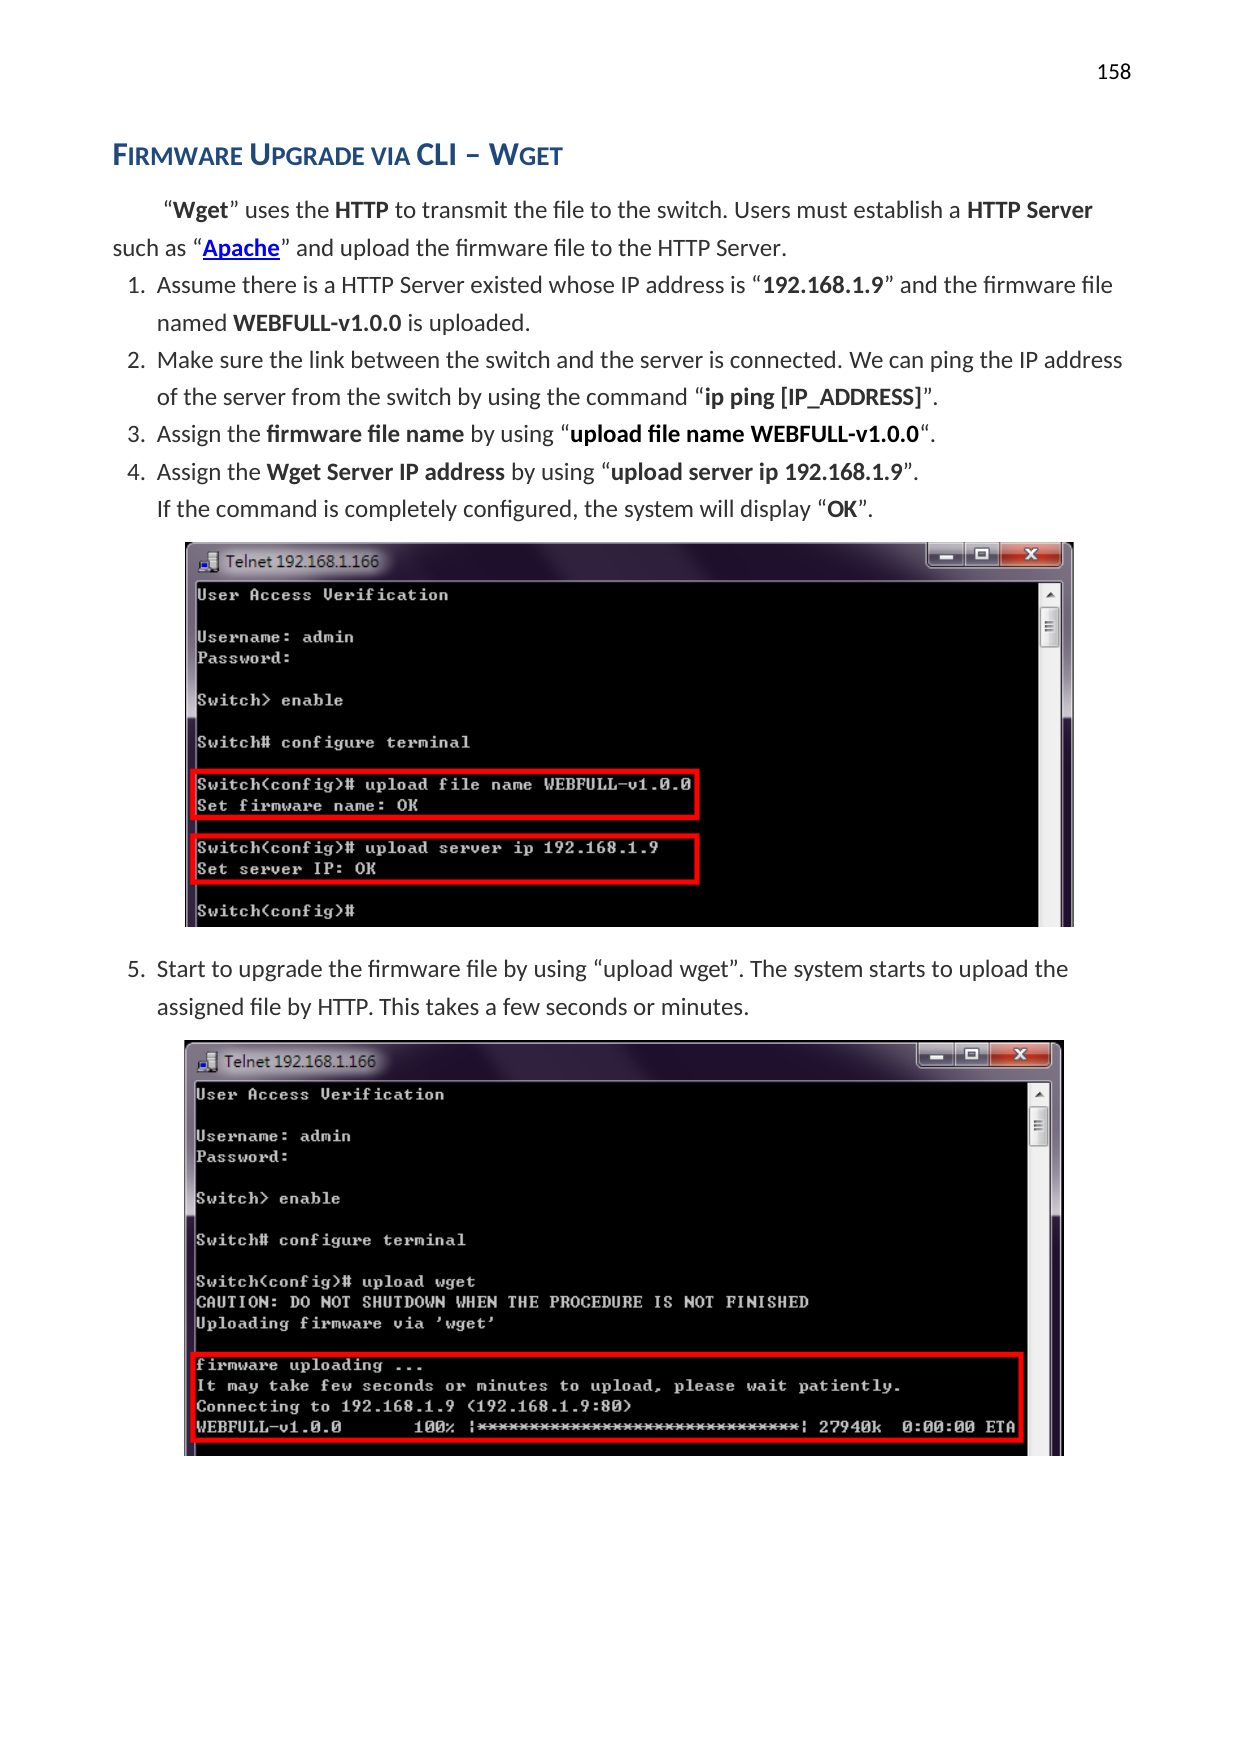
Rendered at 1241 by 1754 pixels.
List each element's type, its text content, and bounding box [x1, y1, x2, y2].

list Assign the firmware file name by using “upload file name WEBFULL-v1.0.0“. [127, 418, 1173, 449]
list Assign the Wget Server IP address by using “upload server ip 192.168.1.9”. If the command is completely configured, the system will display “OK”. [127, 456, 920, 523]
picture [185, 542, 1074, 927]
list Make sure the link between the switch and the server is connected. We can ping the IP address of the server from the switch by using the command “ip ping [IP_ADDRESS]”. [127, 344, 1128, 412]
picture [184, 1040, 1064, 1456]
list Assume there is a HTTP Server existed whose IP address is “192.168.1.9” and the firmware file named WEBFULL-v1.0.0 is uploaded. [127, 270, 1128, 337]
text such as “Apache” and upload the firmware file to the HTTP Server. [112, 232, 1173, 263]
text FIRMWARE UPGRADE VIA CLI – WGET [112, 133, 1173, 174]
text “Wget” uses the HTTP to transmit the file to the switch. Users must establish a HTTP Server [162, 195, 1173, 225]
